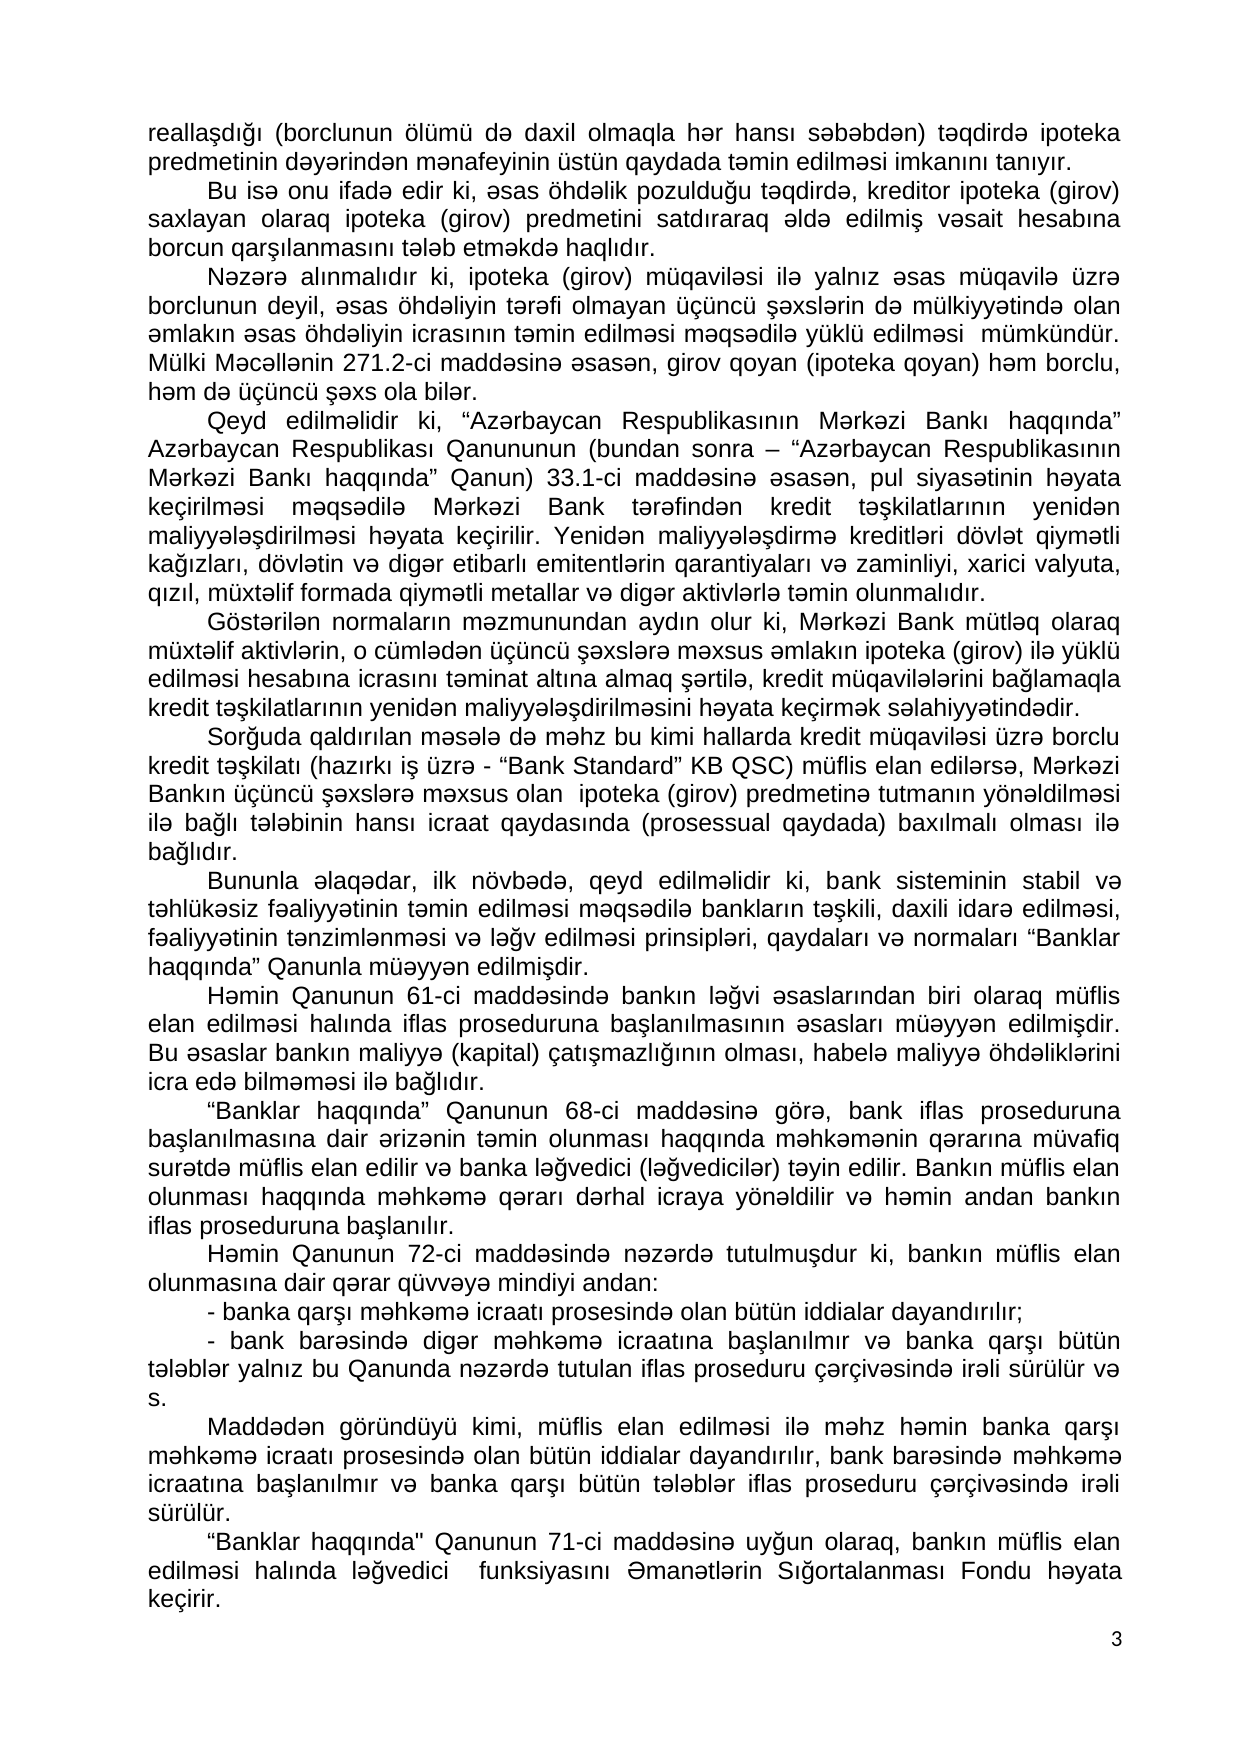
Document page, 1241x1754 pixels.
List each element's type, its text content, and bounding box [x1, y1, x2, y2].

text Nəzərə alınmalıdır ki, ipoteka (girov) müqaviləsi ilə yalnız əsas müqavilə üzrə borclunun deyil, əsas öhdəliyin tərəfi olmayan üçüncü şəxslərin də mülkiyyətində olan əmlakın əsas öhdəliyin icrasının təmin edilməsi məqsədilə yüklü edilməsi mümkündür. Mülki Məcəllənin 271.2-ci maddəsinə əsasən, girov qoyan (ipoteka qoyan) həm borclu, həm də üçüncü şəxs ola bilər. [148, 262, 1122, 406]
text “Banklar haqqında” Qanunun 68-ci maddəsinə görə, bank iflas proseduruna başlanılmasına dair ərizənin təmin olunması haqqında məhkəmənin qərarına müvafiq surətdə müflis elan edilir və banka ləğvedici (ləğvedicilər) təyin edilir. Bankın müflis elan olunması haqqında məhkəmə qərarı dərhal icraya yönəldilir və həmin andan bankın iflas proseduruna başlanılır. [148, 1096, 1122, 1239]
text Sorğuda qaldırılan məsələ də məhz bu kimi hallarda kredit müqaviləsi üzrə borclu kredit təşkilatı (hazırkı iş üzrə - “Bank Standard” KB QSC) müflis elan edilərsə, Mərkəzi Bankın üçüncü şəxslərə məxsus olan ipoteka (girov) predmetinə tutmanın yönəldilməsi ilə bağlı tələbinin hansı icraat qaydasında (prosessual qaydada) baxılmalı olması ilə bağlıdır. [148, 722, 1122, 866]
text Göstərilən normaların məzmunundan aydın olur ki, Mərkəzi Bank mütləq olaraq müxtəlif aktivlərin, o cümlədən üçüncü şəxslərə məxsus əmlakın ipoteka (girov) ilə yüklü edilməsi hesabına icrasını təminat altına almaq şərtilə, kredit müqavilələrini bağlamaqla kredit təşkilatlarının yenidən maliyyələşdirilməsini həyata keçirmək səlahiyyətindədir. [148, 607, 1122, 722]
text “Banklar haqqında" Qanunun 71-ci maddəsinə uyğun olaraq, bankın müflis elan edilməsi halında ləğvedici funksiyasını Əmanətlərin Sığortalanması Fondu həyata keçirir. [148, 1527, 1122, 1613]
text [148, 118, 1122, 176]
text Həmin Qanunun 61-ci maddəsində bankın ləğvi əsaslarından biri olaraq müflis elan edilməsi halında iflas proseduruna başlanılmasının əsasları müəyyən edilmişdir. Bu əsaslar bankın maliyyə (kapital) çatışmazlığının olması, habelə maliyyə öhdəliklərini icra edə bilməməsi ilə bağlıdır. [148, 981, 1122, 1096]
text Maddədən göründüyü kimi, müflis elan edilməsi ilə məhz həmin banka qarşı məhkəmə icraatı prosesində olan bütün iddialar dayandırılır, bank barəsində məhkəmə icraatına başlanılmır və banka qarşı bütün tələblər iflas proseduru çərçivəsində irəli sürülür. [148, 1412, 1122, 1527]
text - bank barəsində digər məhkəmə icraatına başlanılmır və banka qarşı bütün tələblər yalnız bu Qanunda nəzərdə tutulan iflas proseduru çərçivəsində irəli sürülür və s. [148, 1326, 1122, 1412]
text Bununla əlaqədar, ilk növbədə, qeyd edilməlidir ki, bank sisteminin stabil və təhlükəsiz fəaliyyətinin təmin edilməsi məqsədilə bankların təşkili, daxili idarə edilməsi, fəaliyyətinin tənzimlənməsi və ləğv edilməsi prinsipləri, qaydaları və normaları “Banklar haqqında” Qanunla müəyyən edilmişdir. [148, 866, 1122, 981]
text - banka qarşı məhkəmə icraatı prosesində olan bütün iddialar dayandırılır; [148, 1297, 1122, 1326]
text Qeyd edilməlidir ki, “Azərbaycan Respublikasının Mərkəzi Bankı haqqında” Azərbaycan Respublikası Qanununun (bundan sonra – “Azərbaycan Respublikasının Mərkəzi Bankı haqqında” Qanun) 33.1-ci maddəsinə əsasən, pul siyasətinin həyata keçirilməsi məqsədilə Mərkəzi Bank tərəfindən kredit təşkilatlarının yenidən maliyyələşdirilməsi həyata keçirilir. Yenidən maliyyələşdirmə kreditləri dövlət qiymətli kağızları, dövlətin və digər etibarlı emitentlərin qarantiyaları və zaminliyi, xarici valyuta, qızıl, müxtəlif formada qiymətli metallar və digər aktivlərlə təmin olunmalıdır. [148, 406, 1122, 607]
text Həmin Qanunun 72-ci maddəsində nəzərdə tutulmuşdur ki, bankın müflis elan olunmasına dair qərar qüvvəyə mindiyi andan: [148, 1239, 1122, 1297]
text Bu isə onu ifadə edir ki, əsas öhdəlik pozulduğu təqdirdə, kreditor ipoteka (girov) saxlayan olaraq ipoteka (girov) predmetini satdıraraq əldə edilmiş vəsait hesabına borcun qarşılanmasını tələb etməkdə haqlıdır. [148, 176, 1122, 262]
